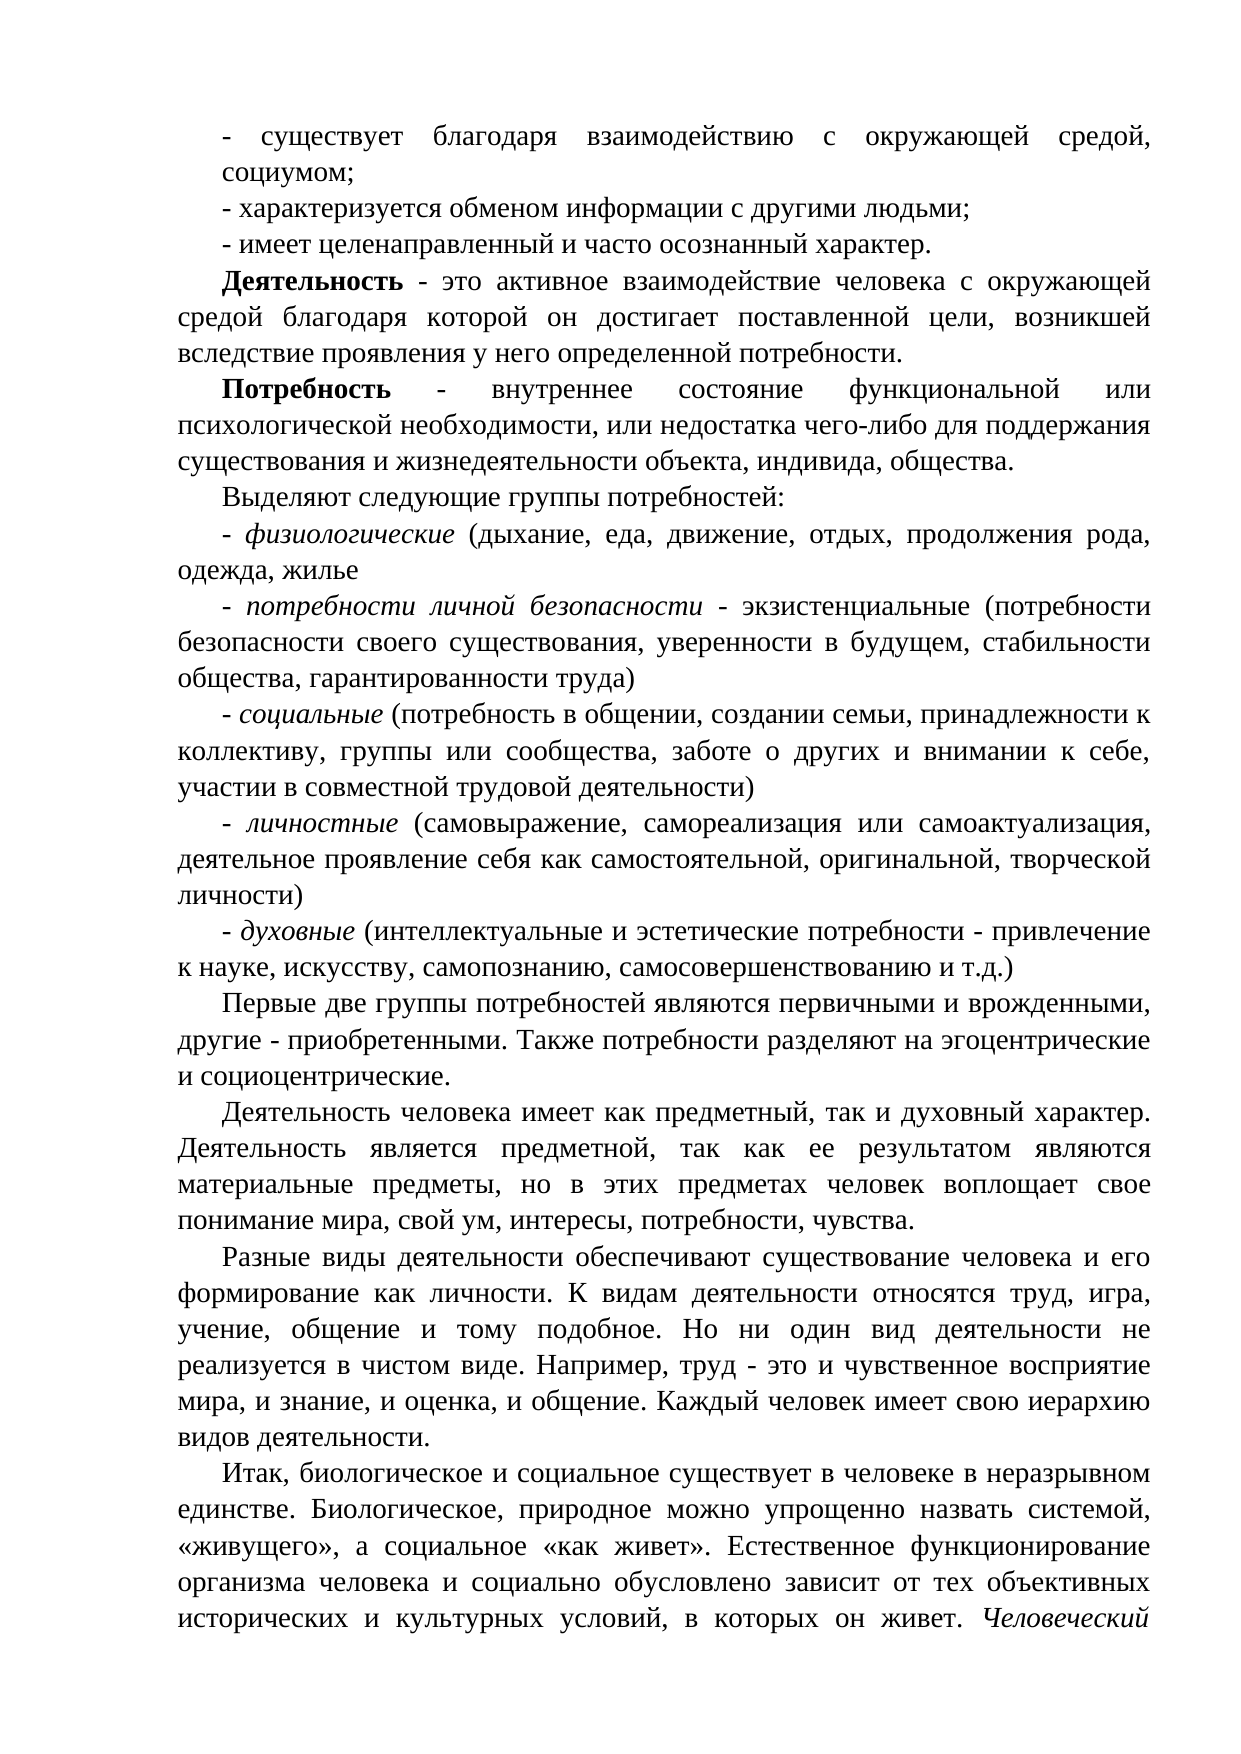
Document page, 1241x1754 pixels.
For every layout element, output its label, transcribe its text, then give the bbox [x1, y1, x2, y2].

text - физиологические (дыхание, еда, движение, отдых, продолжения рода, одежда, жилье [177, 516, 1152, 585]
text - потребности личной безопасности - экзистенциальные (потребности безопасности своего существования, уверенности в будущем, стабильности общества, гарантированности труда) [177, 588, 1152, 694]
text Потребность - внутреннее состояние функциональной или психологической необходимости, или недостатка чего-либо для поддержания существования и жизнедеятельности объекта, индивида, общества. [177, 371, 1152, 477]
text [177, 1456, 1152, 1634]
text Деятельность человека имеет как предметный, так и духовный характер. Деятельность является предметной, так как ее результатом являются материальные предметы, но в этих предметах человек воплощает свое понимание мира, свой ум, интересы, потребности, чувства. [177, 1094, 1152, 1236]
text Деятельность - это активное взаимодействие человека с окружающей средой благодаря которой он достигает поставленной цели, возникшей вследствие проявления у него определенной потребности. [177, 263, 1152, 368]
text Первые две группы потребностей являются первичными и врожденными, другие - приобретенными. Также потребности разделяют на эгоцентрические и социоцентрические. [177, 986, 1152, 1091]
text Разные виды деятельности обеспечивают существование человека и его формирование как личности. К видам деятельности относятся труд, игра, учение, общение и тому подобное. Но ни один вид деятельности не реализуется в чистом виде. Например, труд - это и чувственное восприятие мира, и знание, и оценка, и общение. Каждый человек имеет свою иерархию видов деятельности. [177, 1239, 1152, 1453]
text - характеризуется обменом информации с другими людьми; [222, 190, 1152, 224]
text - имеет целенаправленный и часто осознанный характер. [222, 227, 1152, 260]
text - личностные (самовыражение, самореализация или самоактуализация, деятельное проявление себя как самостоятельной, оригинальной, творческой личности) [177, 805, 1152, 911]
text - духовные (интеллектуальные и эстетические потребности - привлечение к науке, искусству, самопознанию, самосовершенствованию и т.д.) [177, 913, 1152, 983]
text Выделяют следующие группы потребностей: [177, 479, 1152, 513]
text - существует благодаря взаимодействию с окружающей средой, социумом; [222, 118, 1152, 188]
text - социальные (потребность в общении, создании семьи, принадлежности к коллективу, группы или сообщества, заботе о других и внимании к себе, участии в совместной трудовой деятельности) [177, 696, 1152, 802]
